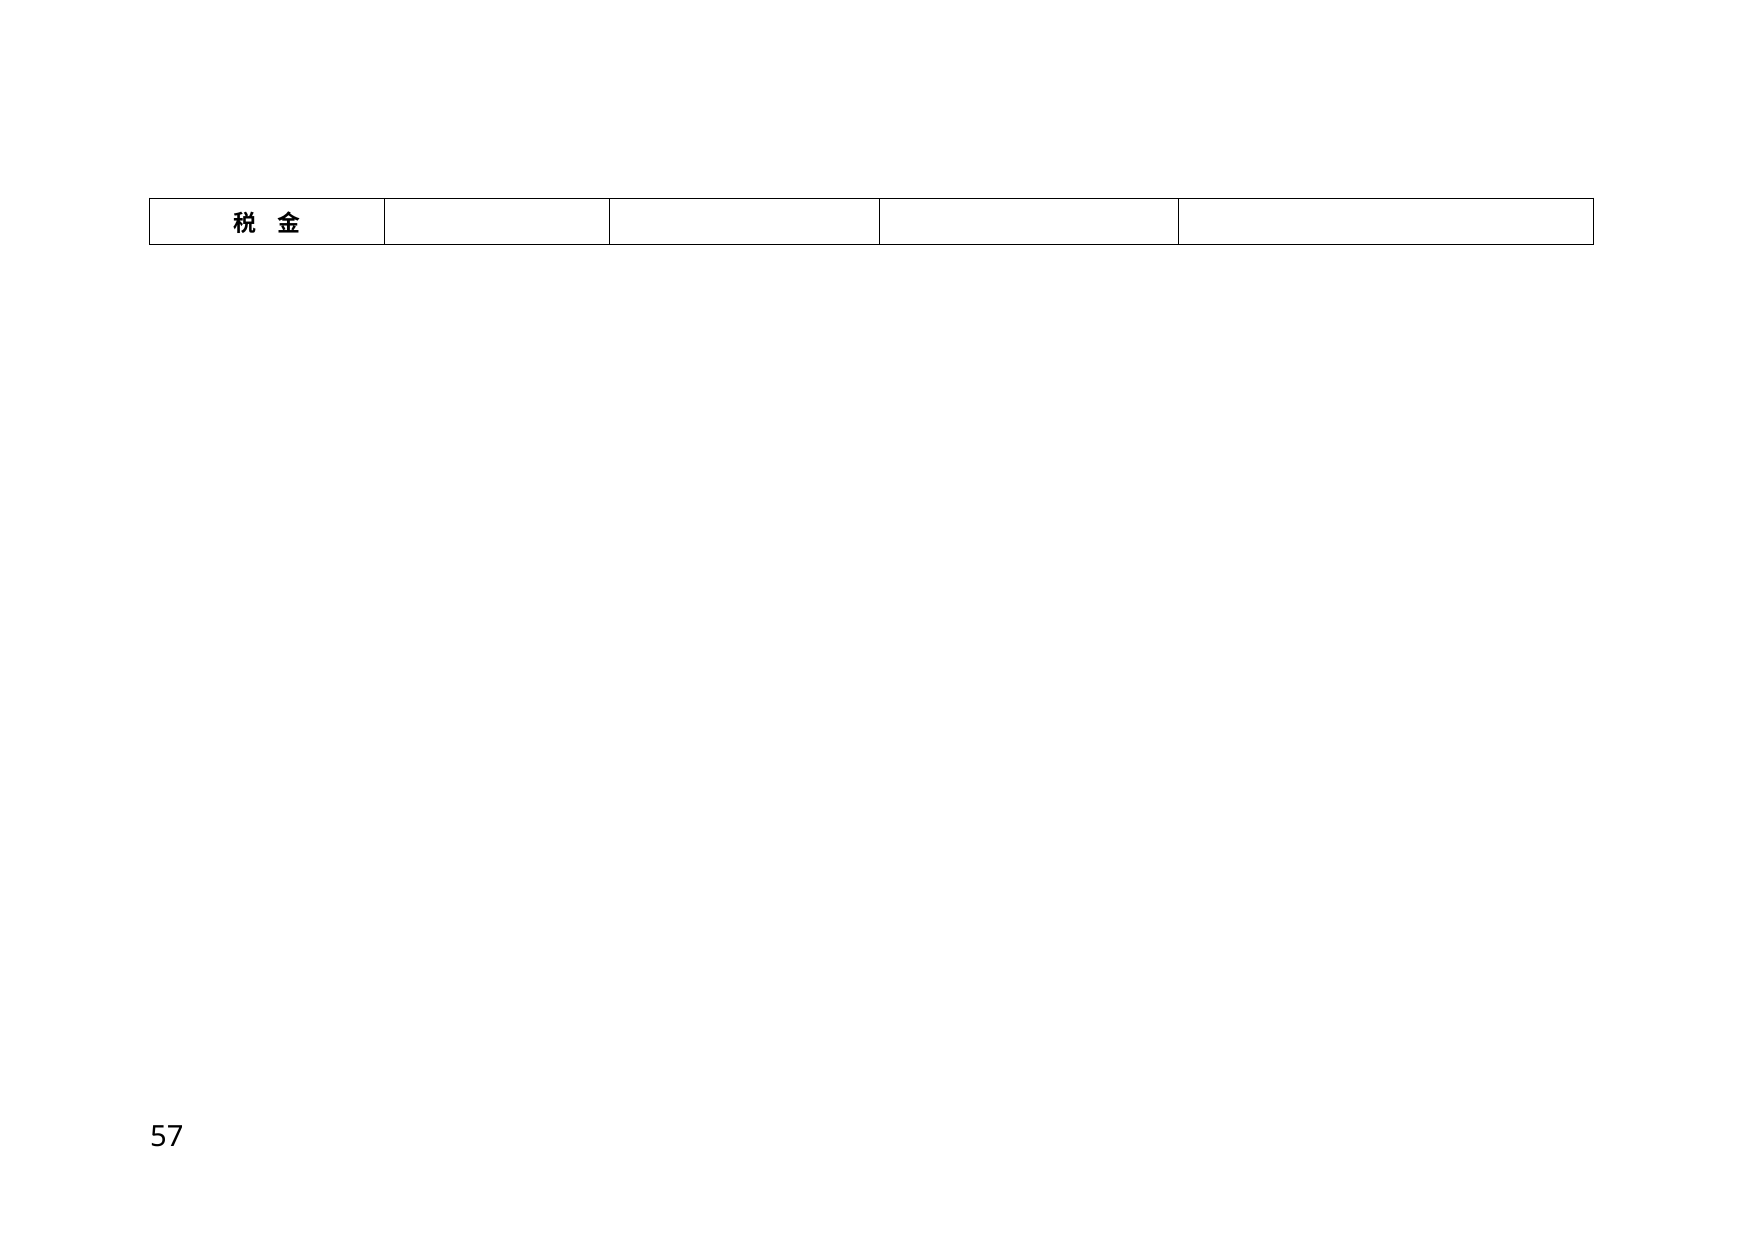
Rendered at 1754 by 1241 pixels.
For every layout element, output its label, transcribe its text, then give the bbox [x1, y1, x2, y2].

table_cell [610, 199, 879, 244]
table_cell [385, 199, 609, 244]
table_cell [1179, 199, 1593, 244]
table_cell [880, 199, 1178, 244]
table_cell 税 金 [150, 199, 384, 244]
